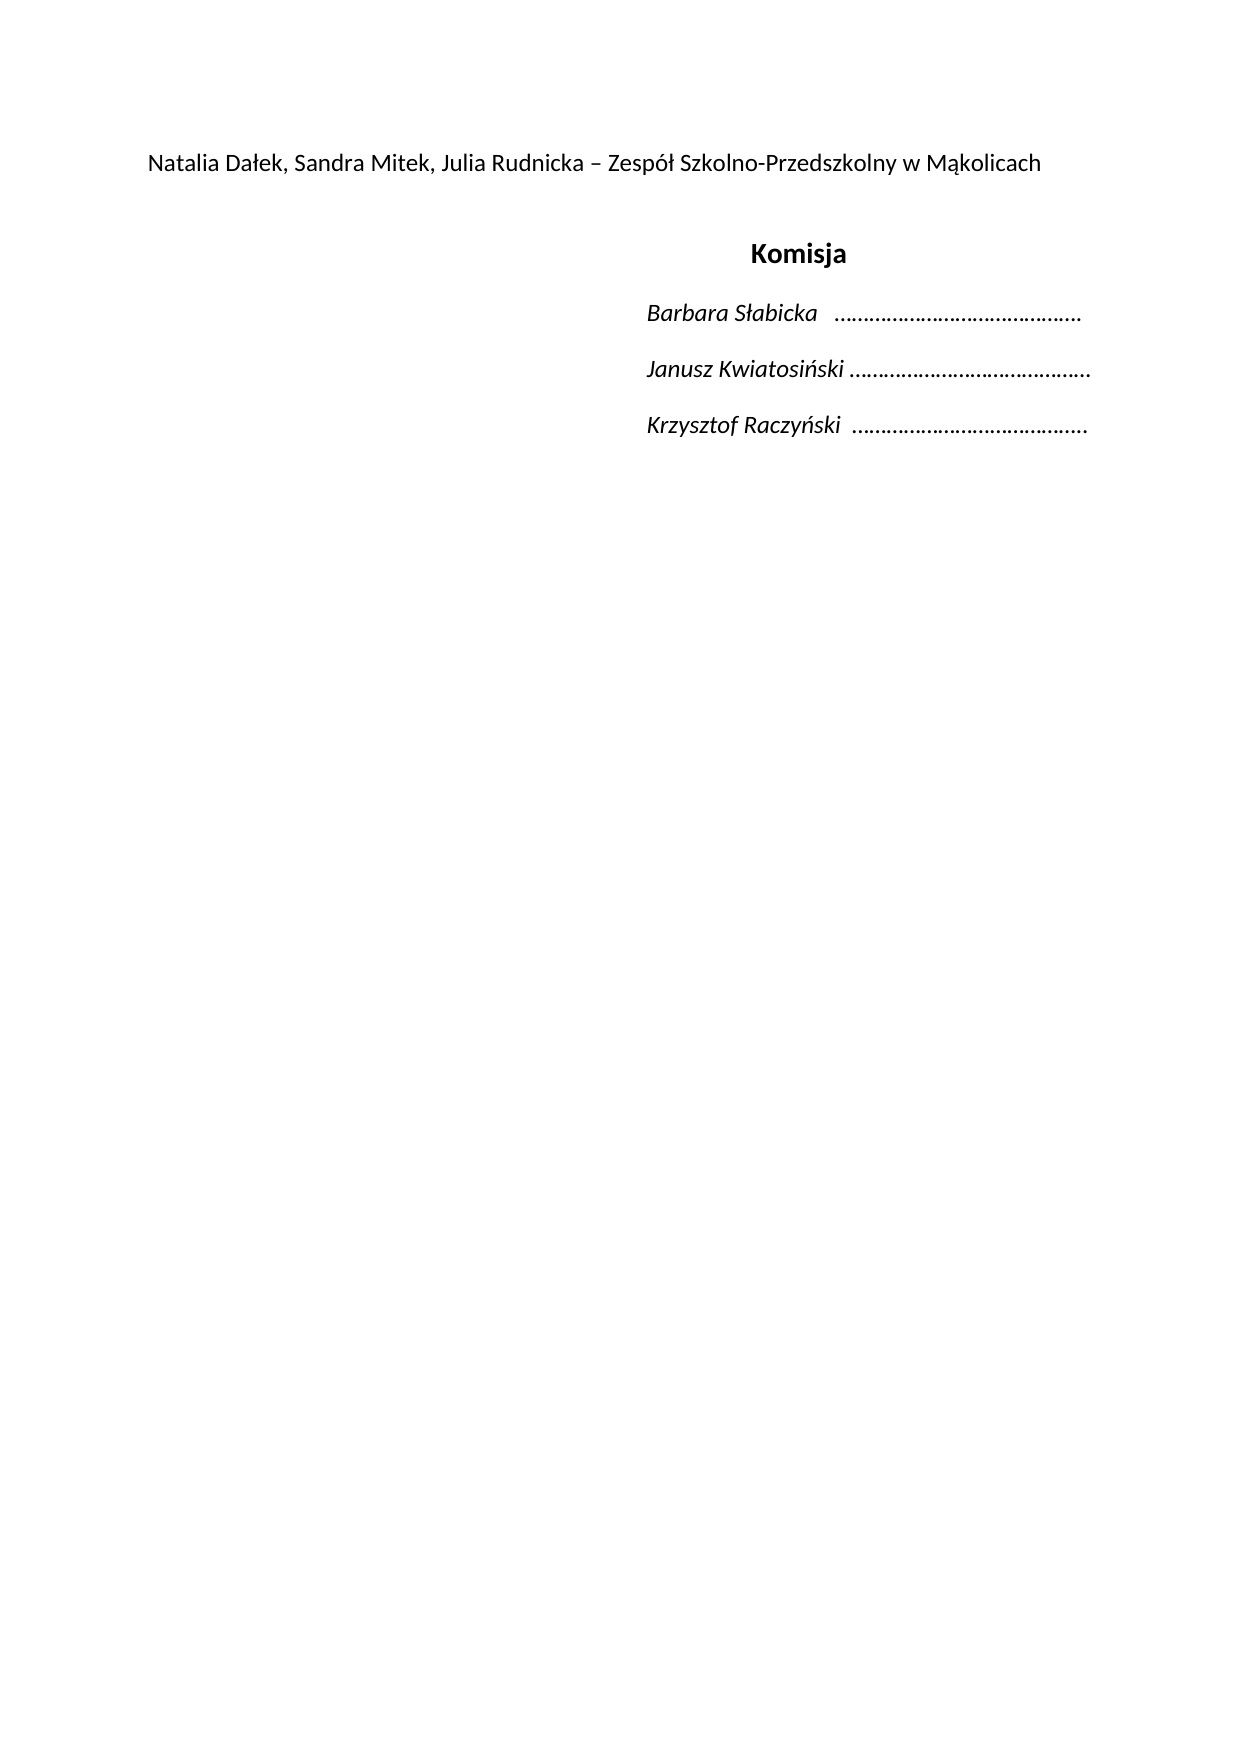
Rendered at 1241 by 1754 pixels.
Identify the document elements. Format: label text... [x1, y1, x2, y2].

text Natalia Dałek, Sandra Mitek, Julia Rudnicka – Zespół Szkolno-Przedszkolny w Mąkolicach [148, 148, 1093, 178]
text Komisja [664, 236, 1093, 271]
text Janusz Kwiatosiński …………………………………… [516, 353, 1093, 384]
text Krzysztof Raczyński ………………………………….. [590, 409, 1093, 439]
text Barbara Słabicka ……………………………………. [590, 297, 1093, 328]
